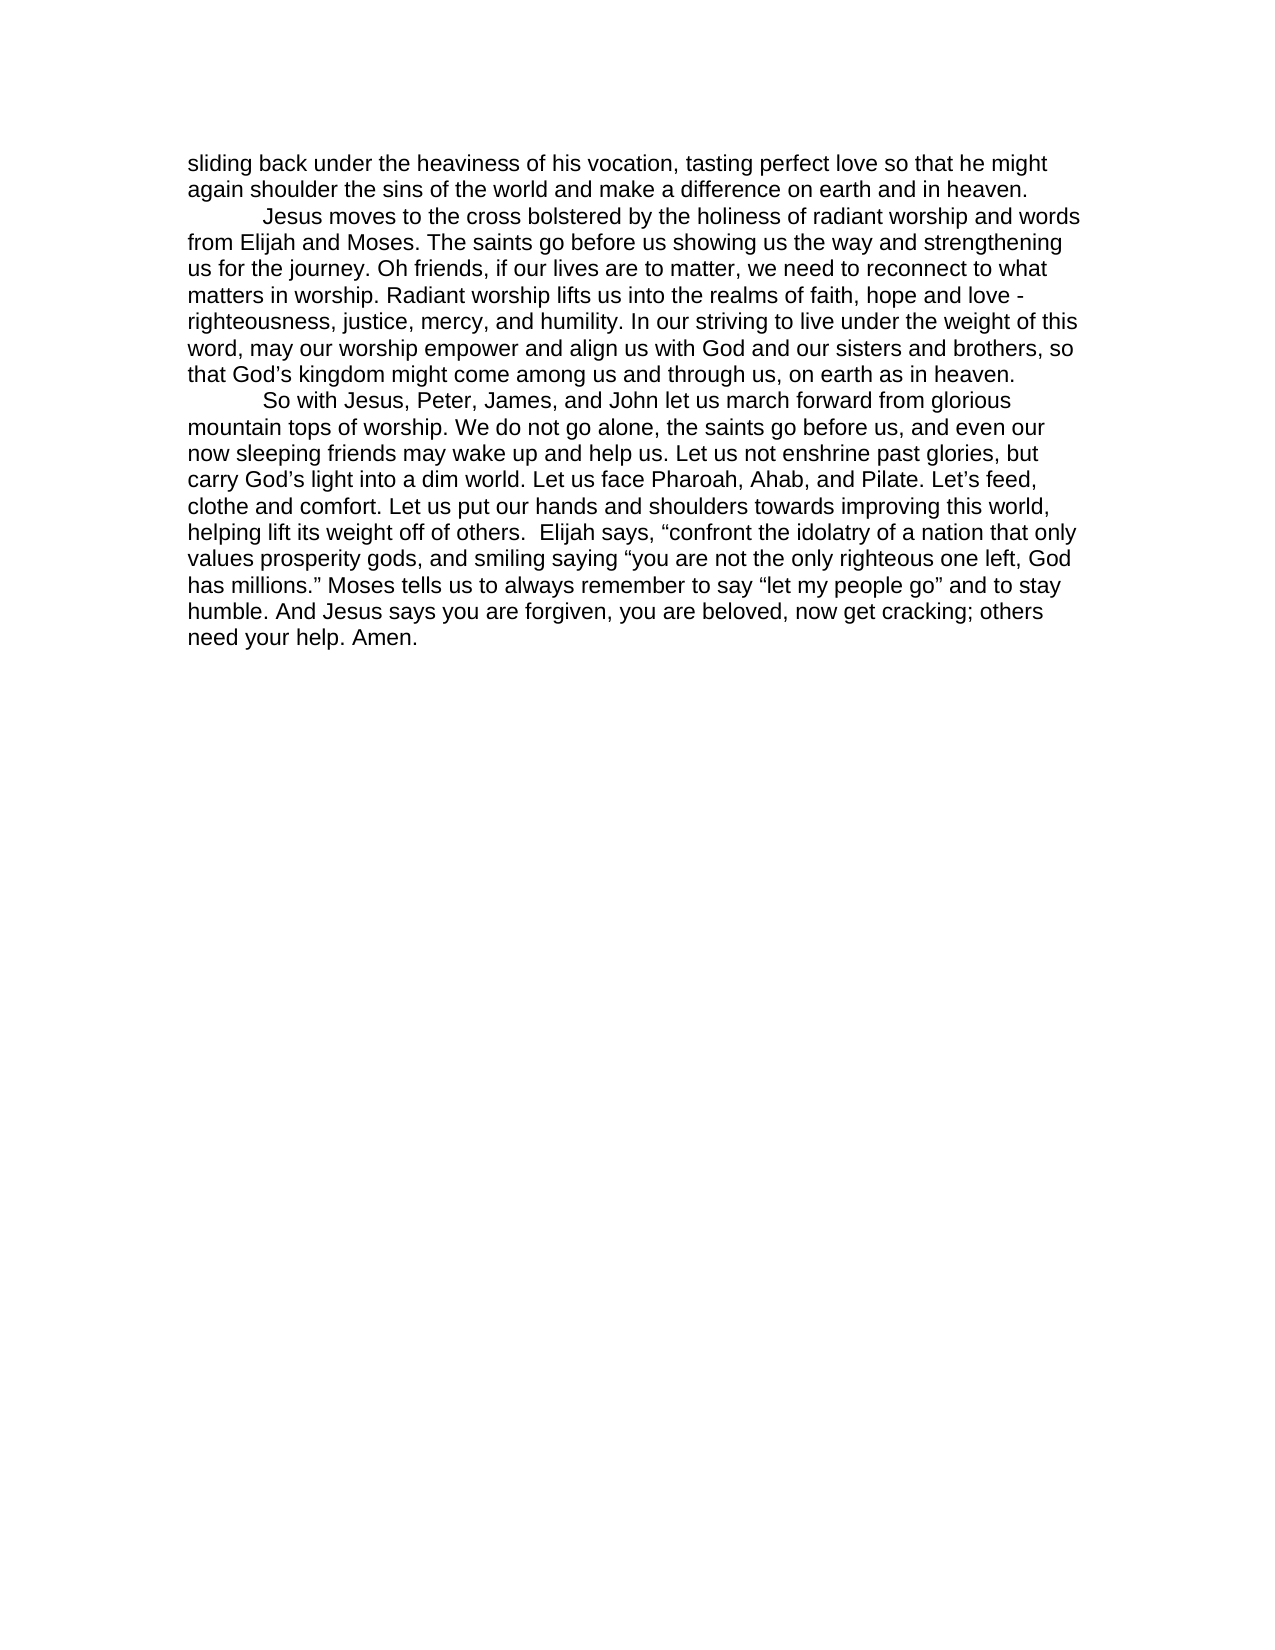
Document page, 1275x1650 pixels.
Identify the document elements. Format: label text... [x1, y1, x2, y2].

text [187, 150, 1087, 203]
text So with Jesus, Peter, James, and John let us march forward from glorious mountain tops of worship. We do not go alone, the saints go before us, and even our now sleeping friends may wake up and help us. Let us not enshrine past glories, but carry God’s light into a dim world. Let us face Pharoah, Ahab, and Pilate. Let’s feed, clothe and comfort. Let us put our hands and shoulders towards improving this world, helping lift its weight off of others. Elijah says, “confront the idolatry of a nation that only values prosperity gods, and smiling saying “you are not the only righteous one left, God has millions.” Moses tells us to always remember to say “let my people go” and to stay humble. And Jesus says you are forgiven, you are beloved, now get cracking; others need your help. Amen. [187, 387, 1087, 651]
text Jesus moves to the cross bolstered by the holiness of radiant worship and words from Elijah and Moses. The saints go before us showing us the way and strengthening us for the journey. Oh friends, if our lives are to matter, we need to reconnect to what matters in worship. Radiant worship lifts us into the realms of faith, hope and love - righteousness, justice, mercy, and humility. In our striving to live under the weight of this word, may our worship empower and align us with God and our sisters and brothers, so that God’s kingdom might come among us and through us, on earth as in heaven. [187, 203, 1087, 387]
